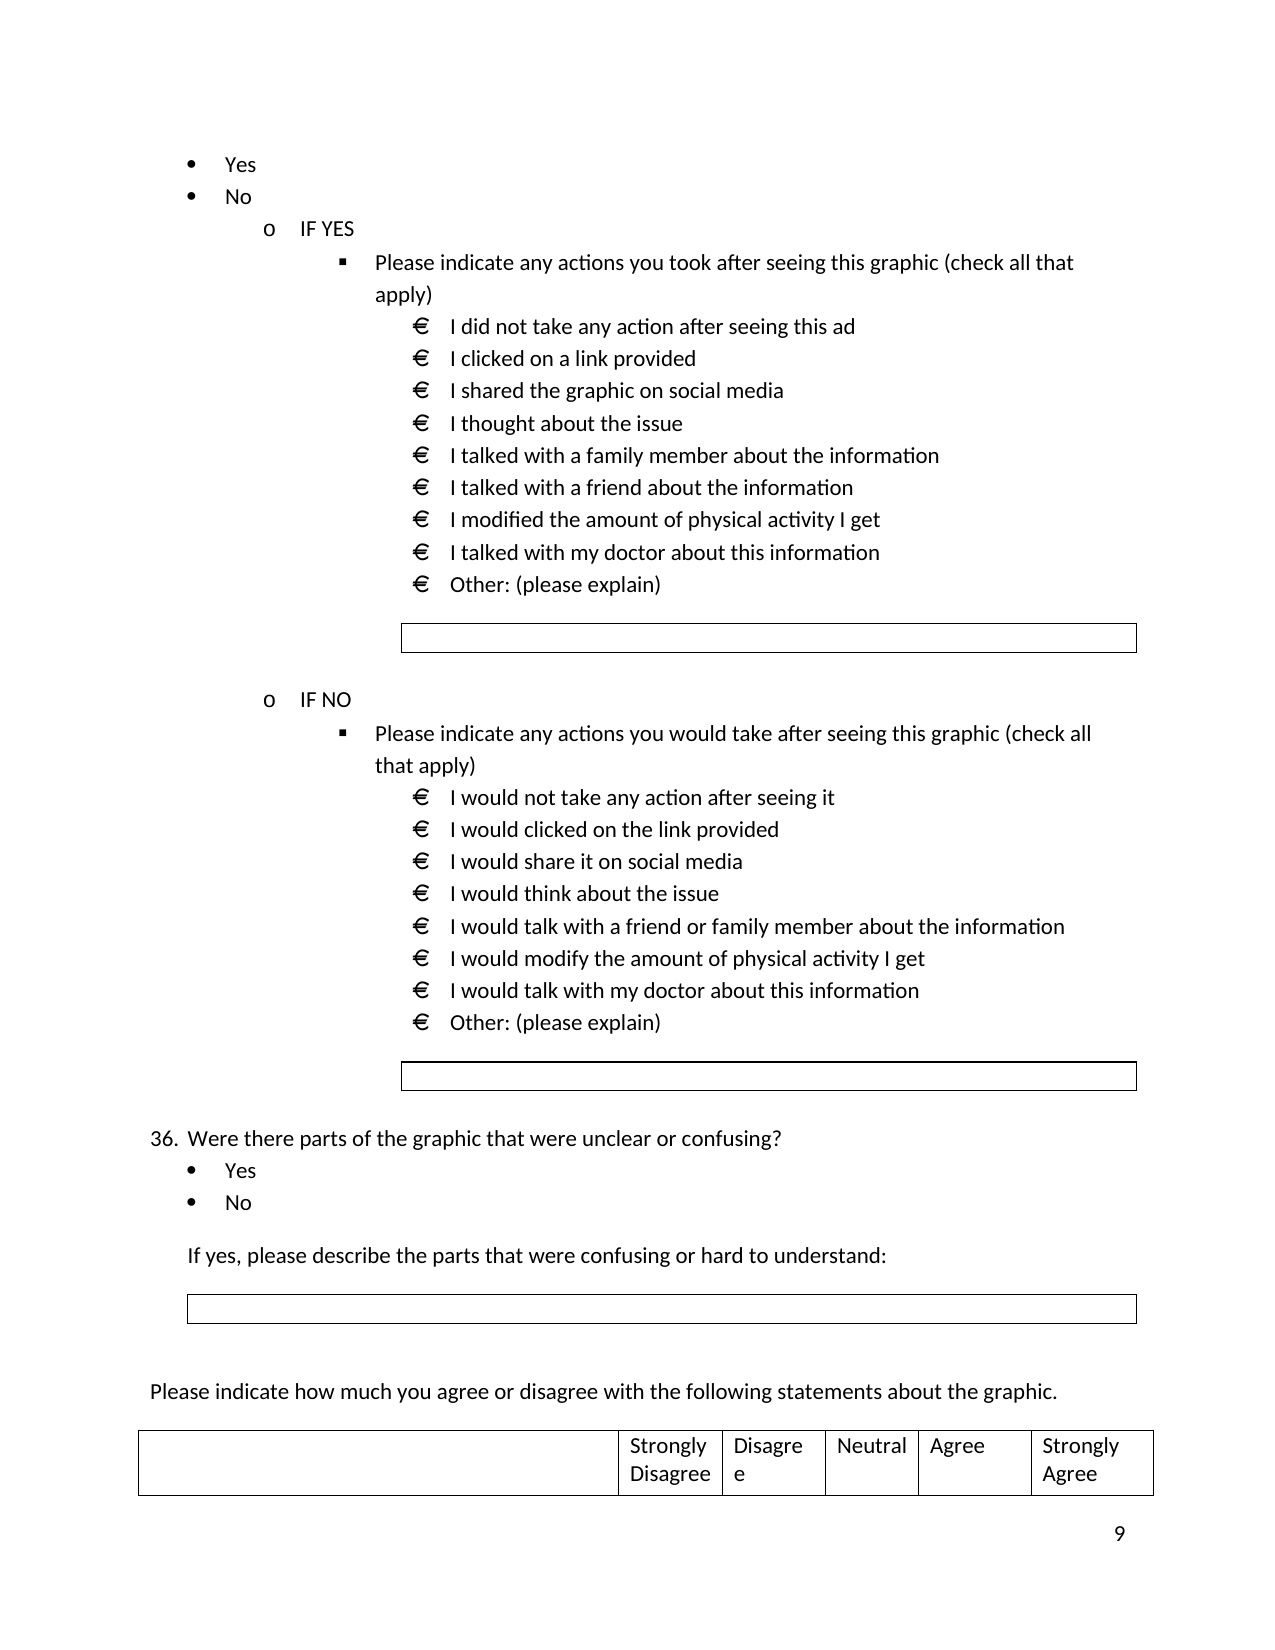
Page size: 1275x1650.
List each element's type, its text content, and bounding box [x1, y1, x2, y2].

list I would modify the amount of physical activity I get [412, 944, 1125, 972]
text If yes, please describe the parts that were confusing or hard to understand: [150, 1241, 1125, 1269]
list I shared the graphic on social media [412, 377, 1125, 405]
table_header Strongly Disagree [619, 1431, 722, 1495]
list I would share it on social media [412, 847, 1125, 875]
list Please indicate any actions you would take after seeing this graphic (check all that apply) [337, 719, 1125, 779]
list I talked with my doctor about this information [412, 538, 1125, 566]
list IF NO [262, 685, 1125, 714]
list Other: (please explain) [412, 1008, 1125, 1036]
table_header Agree [919, 1431, 1031, 1495]
list Yes [187, 1156, 1125, 1184]
list I would talk with a friend or family member about the information [412, 912, 1125, 940]
table_header Disagree [723, 1431, 825, 1495]
list I would clicked on the link provided [412, 815, 1125, 843]
list I talked with a friend about the information [412, 473, 1125, 501]
table_header Neutral [826, 1431, 918, 1495]
list IF YES [262, 214, 1125, 243]
list I would think about the issue [412, 879, 1125, 908]
text Please indicate how much you agree or disagree with the following statements about the graphic. [150, 1377, 1125, 1405]
table_header [402, 1063, 1136, 1090]
list No [187, 182, 1125, 210]
table_header [402, 624, 1136, 652]
table_header Strongly Agree [1032, 1431, 1153, 1495]
list I would not take any action after seeing it [412, 783, 1125, 811]
list No [187, 1188, 1125, 1216]
list Yes [187, 150, 1125, 178]
list I clicked on a link provided [412, 344, 1125, 372]
table_header [139, 1431, 618, 1495]
list I talked with a family member about the information [412, 441, 1125, 469]
list I modified the amount of physical activity I get [412, 505, 1125, 533]
list I thought about the issue [412, 409, 1125, 437]
table_header [188, 1295, 1136, 1323]
list I did not take any action after seeing this ad [412, 312, 1125, 340]
list Were there parts of the graphic that were unclear or confusing? [150, 1124, 1125, 1152]
list I would talk with my doctor about this information [412, 976, 1125, 1004]
list Please indicate any actions you took after seeing this graphic (check all that apply) [337, 248, 1125, 308]
list Other: (please explain) [412, 570, 1125, 598]
